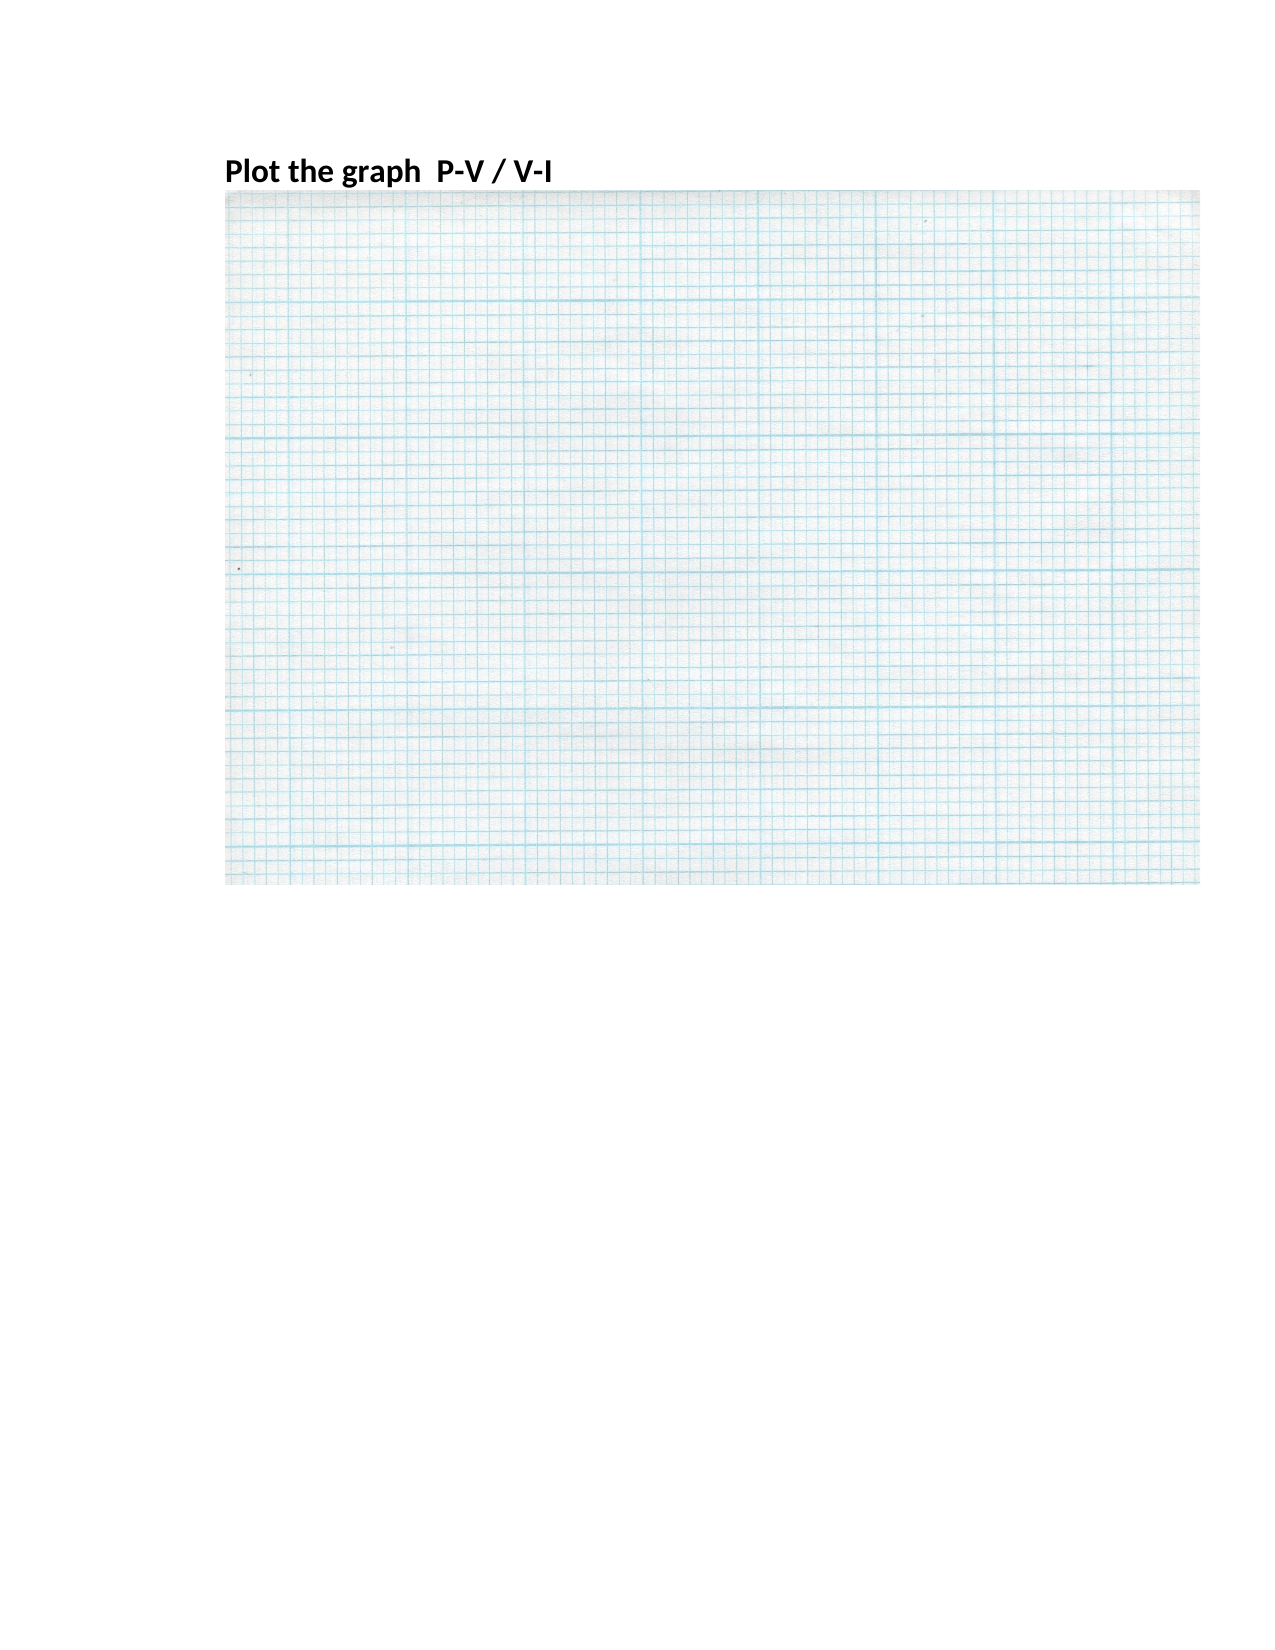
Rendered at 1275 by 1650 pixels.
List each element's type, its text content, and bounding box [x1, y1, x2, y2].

picture [225, 190, 1200, 885]
list Plot the graph P-V / V-I [225, 150, 1125, 190]
